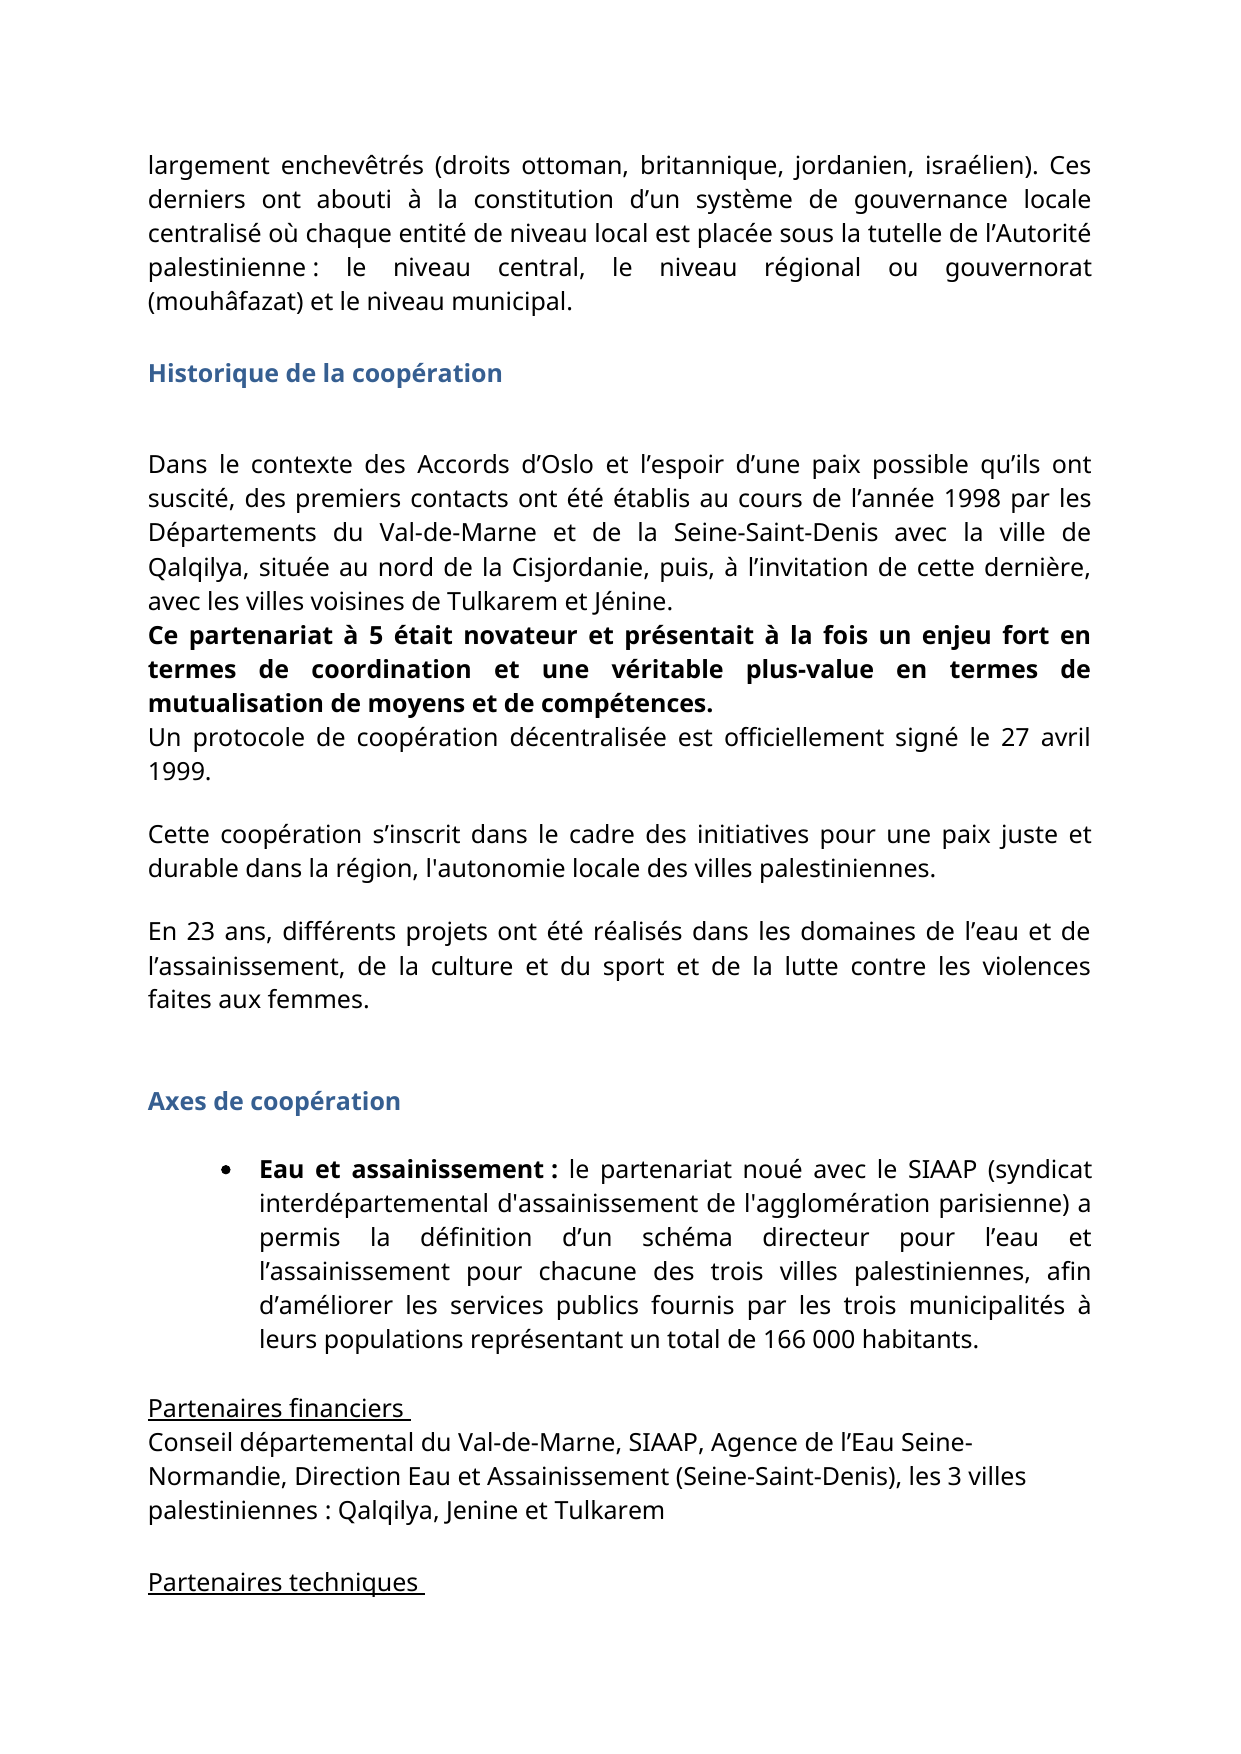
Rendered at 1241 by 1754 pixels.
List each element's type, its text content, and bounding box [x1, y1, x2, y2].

text Cette coopération s’inscrit dans le cadre des initiatives pour une paix juste et durable dans la région, l'autonomie locale des villes palestiniennes. [148, 817, 1093, 885]
text Ce partenariat à 5 était novateur et présentait à la fois un enjeu fort en termes de coordination et une véritable plus-value en termes de mutualisation de moyens et de compétences. [148, 617, 1093, 719]
text En 23 ans, différents projets ont été réalisés dans les domaines de l’eau et de l’assainissement, de la culture et du sport et de la lutte contre les violences faites aux femmes. [148, 914, 1093, 1016]
text Partenaires financiers [148, 1390, 1093, 1424]
text Dans le contexte des Accords d’Oslo et l’espoir d’une paix possible qu’ils ont suscité, des premiers contacts ont été établis au cours de l’année 1998 par les Départements du Val-de-Marne et de la Seine-Saint-Denis avec la ville de Qalqilya, située au nord de la Cisjordanie, puis, à l’invitation de cette dernière, avec les villes voisines de Tulkarem et Jénine. [148, 447, 1093, 617]
subtitle Axes de coopération [148, 1084, 1093, 1118]
subtitle Historique de la coopération [148, 356, 1093, 390]
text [148, 148, 1093, 318]
text Un protocole de coopération décentralisée est officiellement signé le 27 avril 1999. [148, 719, 1093, 788]
list Eau et assainissement : le partenariat noué avec le SIAAP (syndicat interdépartemental d'assainissement de l'agglomération parisienne) a permis la définition d’un schéma directeur pour l’eau et l’assainissement pour chacune des trois villes palestiniennes, afin d’améliorer les services publics fournis par les trois municipalités à leurs populations représentant un total de 166 000 habitants. [221, 1152, 1093, 1356]
text Partenaires techniques [148, 1565, 1093, 1599]
text Conseil départemental du Val-de-Marne, SIAAP, Agence de l’Eau Seine-Normandie, Direction Eau et Assainissement (Seine-Saint-Denis), les 3 villes palestiniennes : Qalqilya, Jenine et Tulkarem [148, 1424, 1093, 1526]
